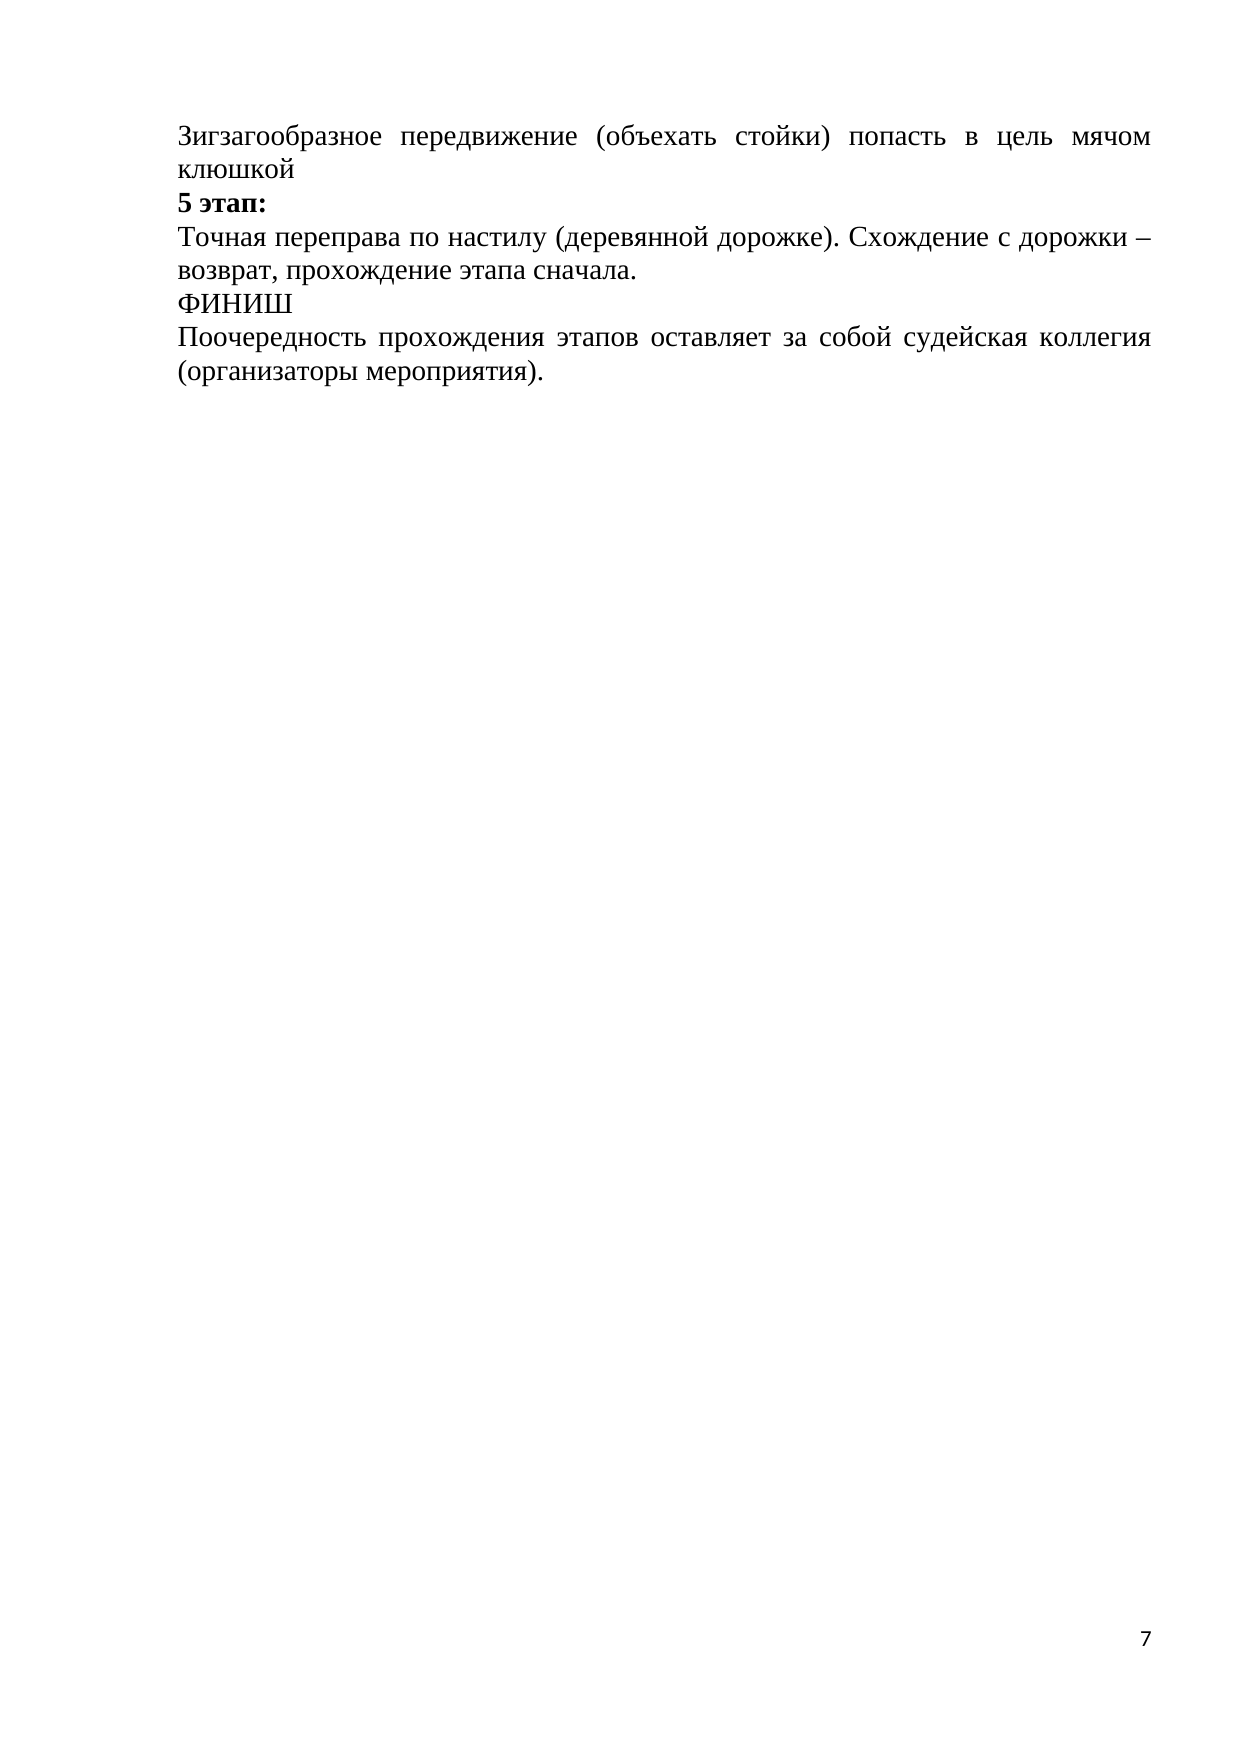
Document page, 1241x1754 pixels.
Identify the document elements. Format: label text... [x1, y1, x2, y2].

text Точная переправа по настилу (деревянной дорожке). Схождение с дорожки – возврат, прохождение этапа сначала. [177, 219, 1152, 286]
text Поочередность прохождения этапов оставляет за собой судейская коллегия (организаторы мероприятия). [177, 319, 1152, 386]
text Зигзагообразное передвижение (объехать стойки) попасть в цель мячом клюшкой [177, 118, 1152, 185]
text ФИНИШ [177, 286, 1152, 319]
text 5 этап: [177, 185, 1152, 219]
